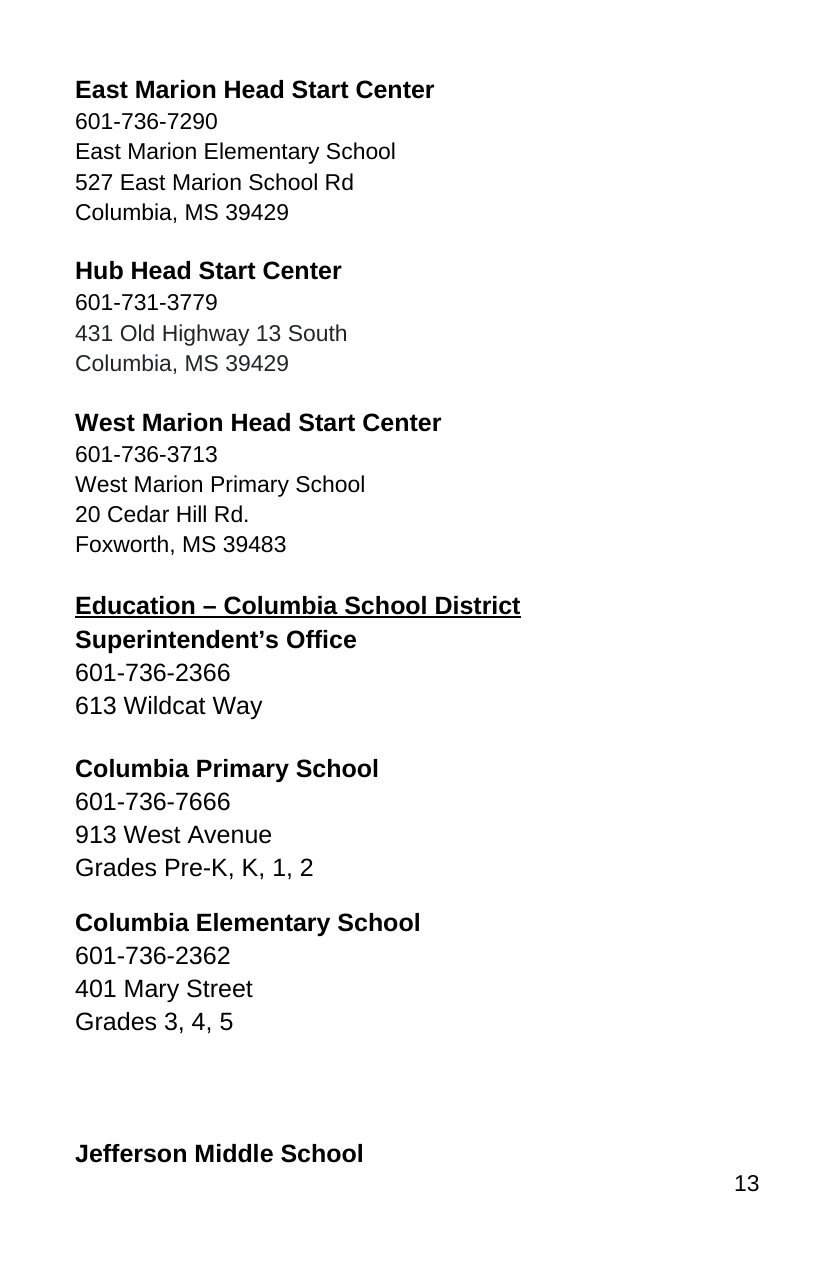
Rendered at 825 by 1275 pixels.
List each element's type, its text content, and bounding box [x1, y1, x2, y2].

text 601-731-3779 [75, 289, 759, 316]
text Foxworth, MS 39483 [75, 531, 759, 557]
text 601-736-2362 [75, 941, 759, 970]
text East Marion Elementary School [75, 138, 759, 164]
text 527 East Marion School Rd [75, 168, 759, 195]
text 431 Old Highway 13 South Columbia, MS 39429 [75, 319, 759, 376]
text Education – Columbia School District [75, 592, 759, 620]
text 401 Mary Street [75, 974, 759, 1003]
text 913 West Avenue [75, 820, 759, 849]
text Columbia Primary School [75, 754, 759, 783]
text Columbia Elementary School [75, 908, 759, 937]
text Grades 3, 4, 5 [75, 1007, 759, 1036]
text Columbia, MS 39429 [75, 199, 759, 225]
text 613 Wildcat Way [75, 691, 759, 719]
text West Marion Head Start Center [75, 407, 759, 436]
text West Marion Primary School [75, 471, 759, 497]
text Hub Head Start Center [75, 256, 759, 285]
text 601-736-2366 [75, 658, 759, 686]
text Grades Pre-K, K, 1, 2 [75, 853, 759, 882]
text East Marion Head Start Center [75, 75, 759, 104]
text 20 Cedar Hill Rd. [75, 501, 759, 527]
text 601-736-3713 [75, 441, 759, 467]
text 601-736-7666 [75, 787, 759, 816]
text 601-736-7290 [75, 108, 759, 134]
text Superintendent’s Office [75, 624, 759, 653]
text Jefferson Middle School [75, 1139, 759, 1168]
